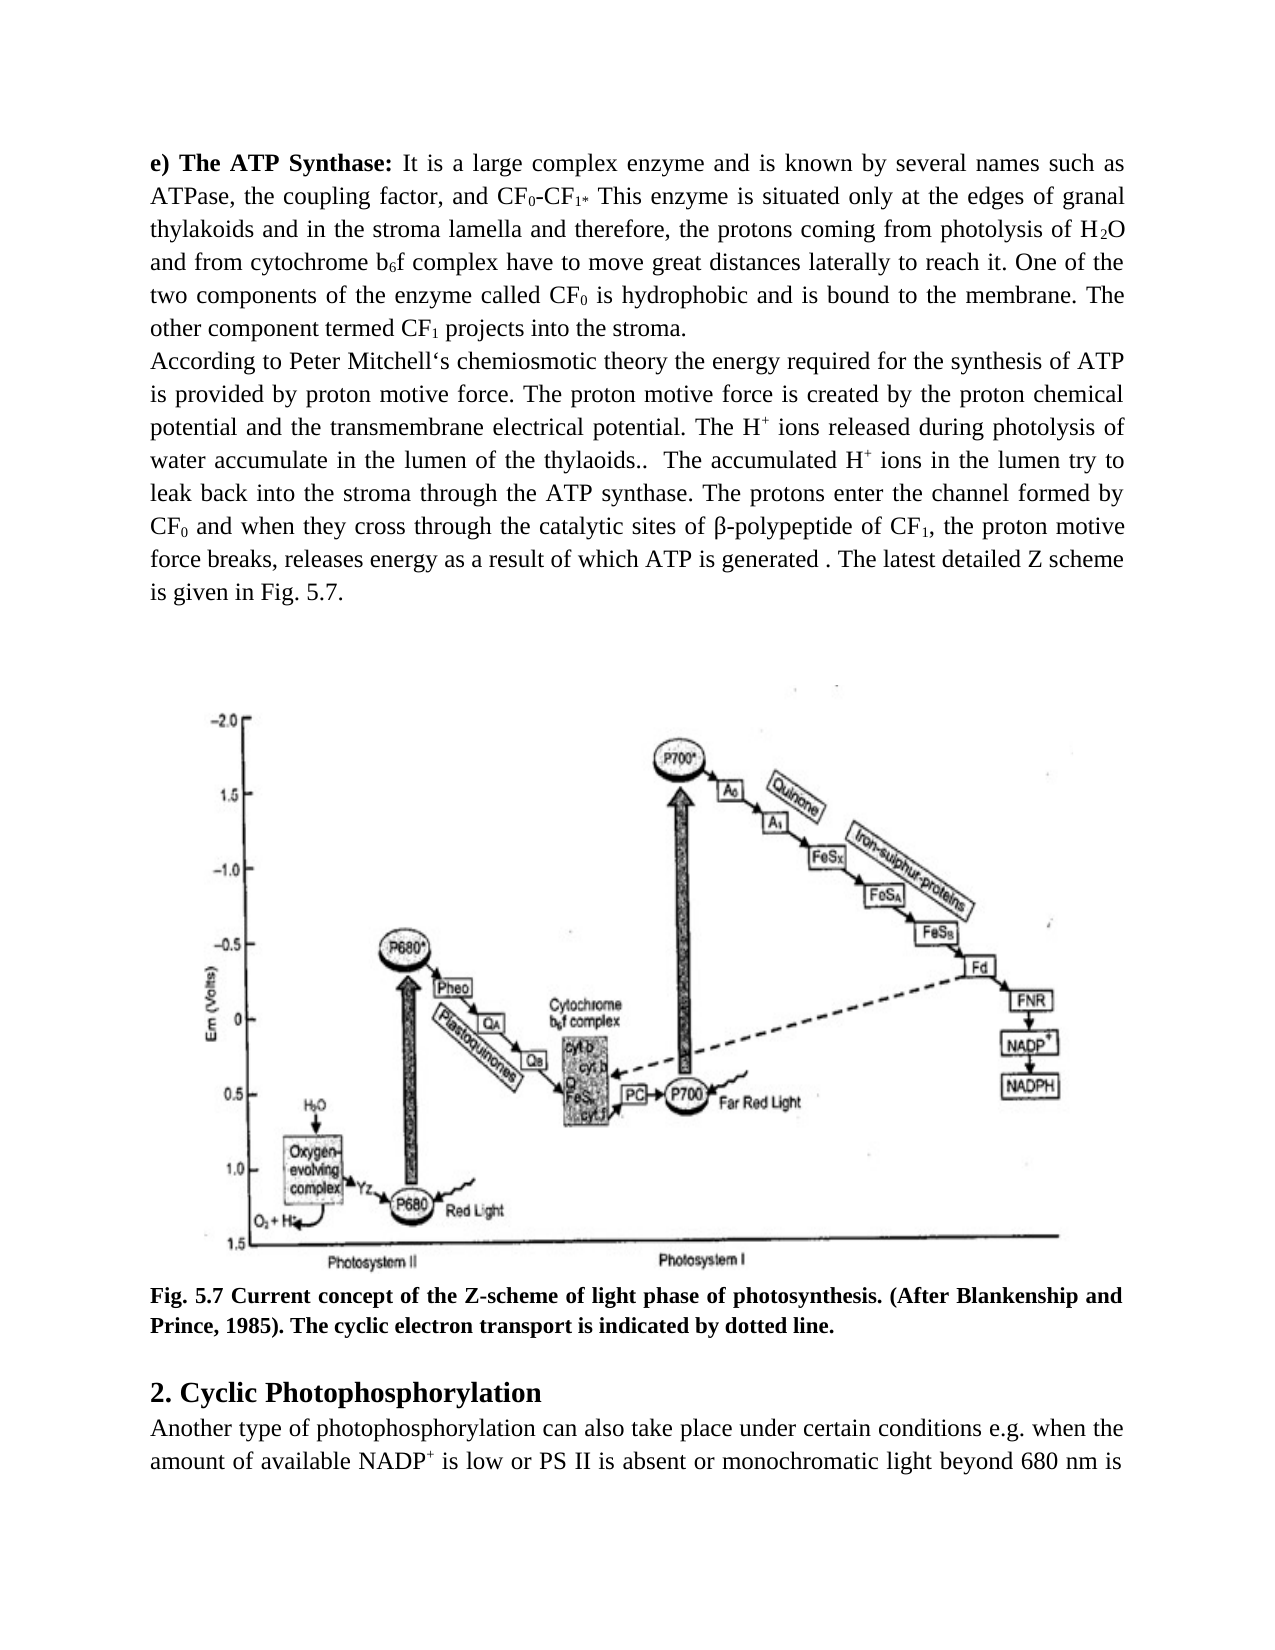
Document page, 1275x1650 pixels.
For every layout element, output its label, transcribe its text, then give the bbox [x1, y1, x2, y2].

picture [203, 685, 1074, 1274]
text Another type of photophosphorylation can also take place under certain conditions e.g. when the amount of available NADP+ is low or PS II is absent or monochromatic light beyond 680 nm is [150, 1413, 1125, 1474]
list Cyclic Photophosphorylation [150, 1375, 1235, 1408]
text According to Peter Mitchell‘s chemiosmotic theory the energy required for the synthesis of ATP is provided by proton motive force. The proton motive force is created by the proton chemical potential and the transmembrane electrical potential. The H+ ions released during photolysis of water accumulate in the lumen of the thylaoids.. The accumulated H+ ions in the lumen try to leak back into the stroma through the ATP synthase. The protons enter the channel formed by CF0 and when they cross through the catalytic sites of β-polypeptide of CF1, the proton motive force breaks, releases energy as a result of which ATP is generated . The latest detailed Z scheme is given in Fig. 5.7. [150, 346, 1125, 606]
list The ATP Synthase: It is a large complex enzyme and is known by several names such as ATPase, the coupling factor, and CF0-CF1* This enzyme is situated only at the edges of granal thylakoids and in the stroma lamella and therefore, the protons coming from photolysis of H2O and from cytochrome b6f complex have to move great distances laterally to reach it. One of the two components of the enzyme called CF0 is hydrophobic and is bound to the membrane. The other component termed CF1 projects into the stroma. [150, 148, 1126, 342]
